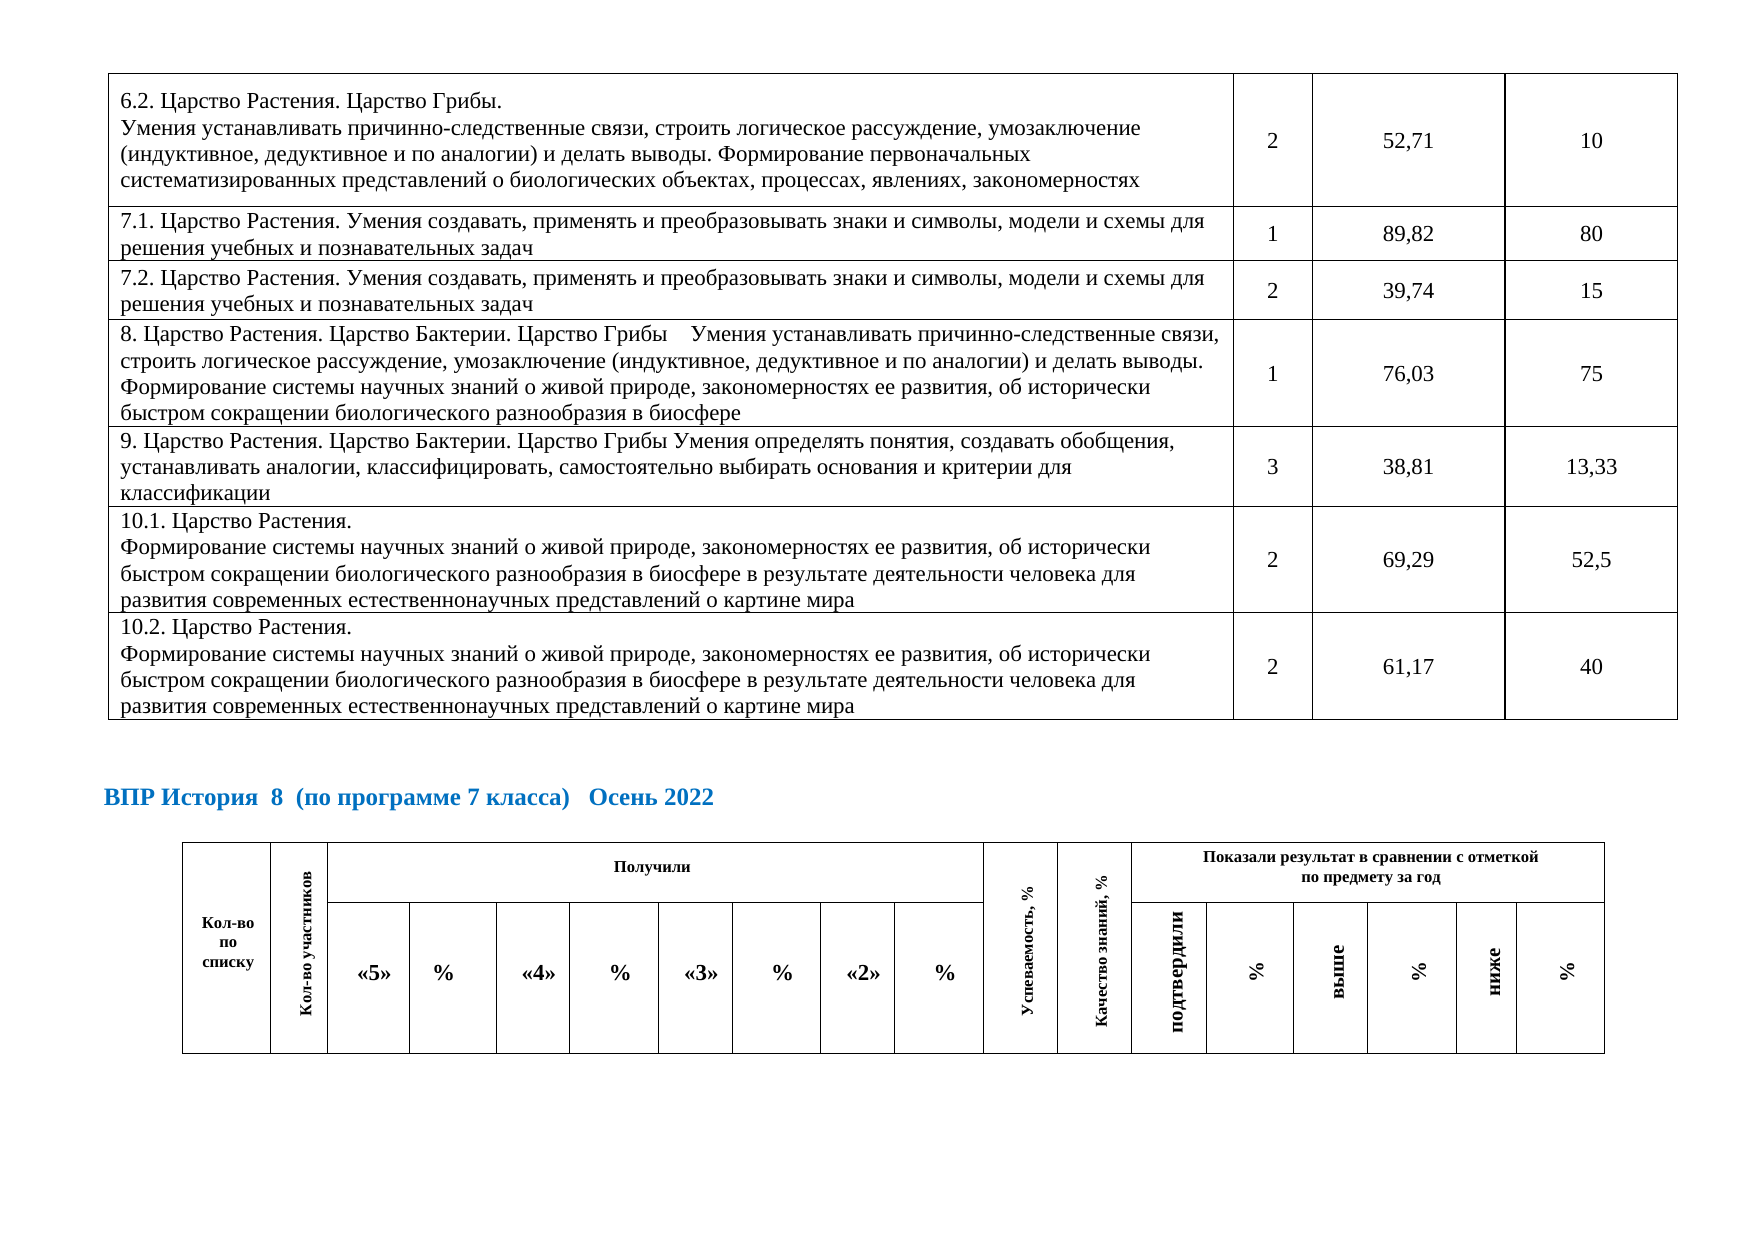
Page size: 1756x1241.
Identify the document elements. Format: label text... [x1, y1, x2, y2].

table_header Кол-во участников [271, 843, 327, 1053]
table_header Кол-во по списку [183, 843, 270, 1053]
table_header Получили [328, 843, 983, 902]
table_cell 80 [1506, 207, 1677, 260]
table_cell 2 [1234, 613, 1312, 719]
table_cell «5» [328, 903, 409, 1053]
table_cell 2 [1234, 74, 1312, 206]
table_cell ниже [1457, 903, 1516, 1053]
table_cell 52,5 [1506, 507, 1677, 612]
table_cell 10.1. Царство Растения. Формирование системы научных знаний о живой природе, закономерностях ее развития, об исторически быстром сокращении биологического разнообразия в биосфере в результате деятельности человека для развития современных естественнонаучных представлений о картине мира [109, 507, 1233, 612]
table_cell 7.2. Царство Растения. Умения создавать, применять и преобразовывать знаки и символы, модели и схемы для решения учебных и познавательных задач [109, 261, 1233, 319]
table_header Успеваемость, % [984, 843, 1057, 1053]
table_cell 2 [1234, 261, 1312, 319]
table_cell 6.2. Царство Растения. Царство Грибы. Умения устанавливать причинно-следственные связи, строить логическое рассуждение, умозаключение (индуктивное, дедуктивное и по аналогии) и делать выводы. Формирование первоначальных систематизированных представлений о биологических объектах, процессах, явлениях, закономерностях [109, 74, 1233, 206]
table_cell 2 [1234, 507, 1312, 612]
text ВПР История 8 (по программе 7 класса) Осень 2022 [103, 782, 1683, 811]
table_cell «2» [821, 903, 894, 1053]
table_cell 10 [1506, 74, 1677, 206]
table_cell 39,74 [1313, 261, 1504, 319]
table_cell 3 [1234, 427, 1312, 506]
table_cell 15 [1506, 261, 1677, 319]
table_cell % [570, 903, 658, 1053]
table_cell 8. Царство Растения. Царство Бактерии. Царство Грибы Умения устанавливать причинно-следственные связи, строить логическое рассуждение, умозаключение (индуктивное, дедуктивное и по аналогии) и делать выводы. Формирование системы научных знаний о живой природе, закономерностях ее развития, об исторически быстром сокращении биологического разнообразия в биосфере [109, 320, 1233, 426]
table_cell 76,03 [1313, 320, 1504, 426]
table_cell % [410, 903, 496, 1053]
table_cell 69,29 [1313, 507, 1504, 612]
table_cell 40 [1506, 613, 1677, 719]
table_cell 1 [1234, 207, 1312, 260]
table_cell 7.1. Царство Растения. Умения создавать, применять и преобразовывать знаки и символы, модели и схемы для решения учебных и познавательных задач [109, 207, 1233, 260]
table_header Показали результат в сравнении с отметкой по предмету за год [1132, 843, 1604, 902]
table_cell подтвердили [1132, 903, 1206, 1053]
table_cell % [1207, 903, 1293, 1053]
table_cell 9. Царство Растения. Царство Бактерии. Царство Грибы Умения определять понятия, создавать обобщения, устанавливать аналогии, классифицировать, самостоятельно выбирать основания и критерии для классификации [109, 427, 1233, 506]
table_cell 75 [1506, 320, 1677, 426]
table_header Качество знаний, % [1058, 843, 1131, 1053]
table_cell «3» [659, 903, 732, 1053]
table_cell % [733, 903, 820, 1053]
table_cell 13,33 [1506, 427, 1677, 506]
table_cell % [895, 903, 983, 1053]
table_cell % [1368, 903, 1456, 1053]
table_cell 52,71 [1313, 74, 1504, 206]
table_cell выше [1294, 903, 1367, 1053]
table_cell 38,81 [1313, 427, 1504, 506]
table_cell «4» [497, 903, 569, 1053]
table_cell 10.2. Царство Растения. Формирование системы научных знаний о живой природе, закономерностях ее развития, об исторически быстром сокращении биологического разнообразия в биосфере в результате деятельности человека для развития современных естественнонаучных представлений о картине мира [109, 613, 1233, 719]
table_cell 1 [1234, 320, 1312, 426]
table_cell 61,17 [1313, 613, 1504, 719]
table_cell % [1517, 903, 1604, 1053]
table_cell 89,82 [1313, 207, 1504, 260]
